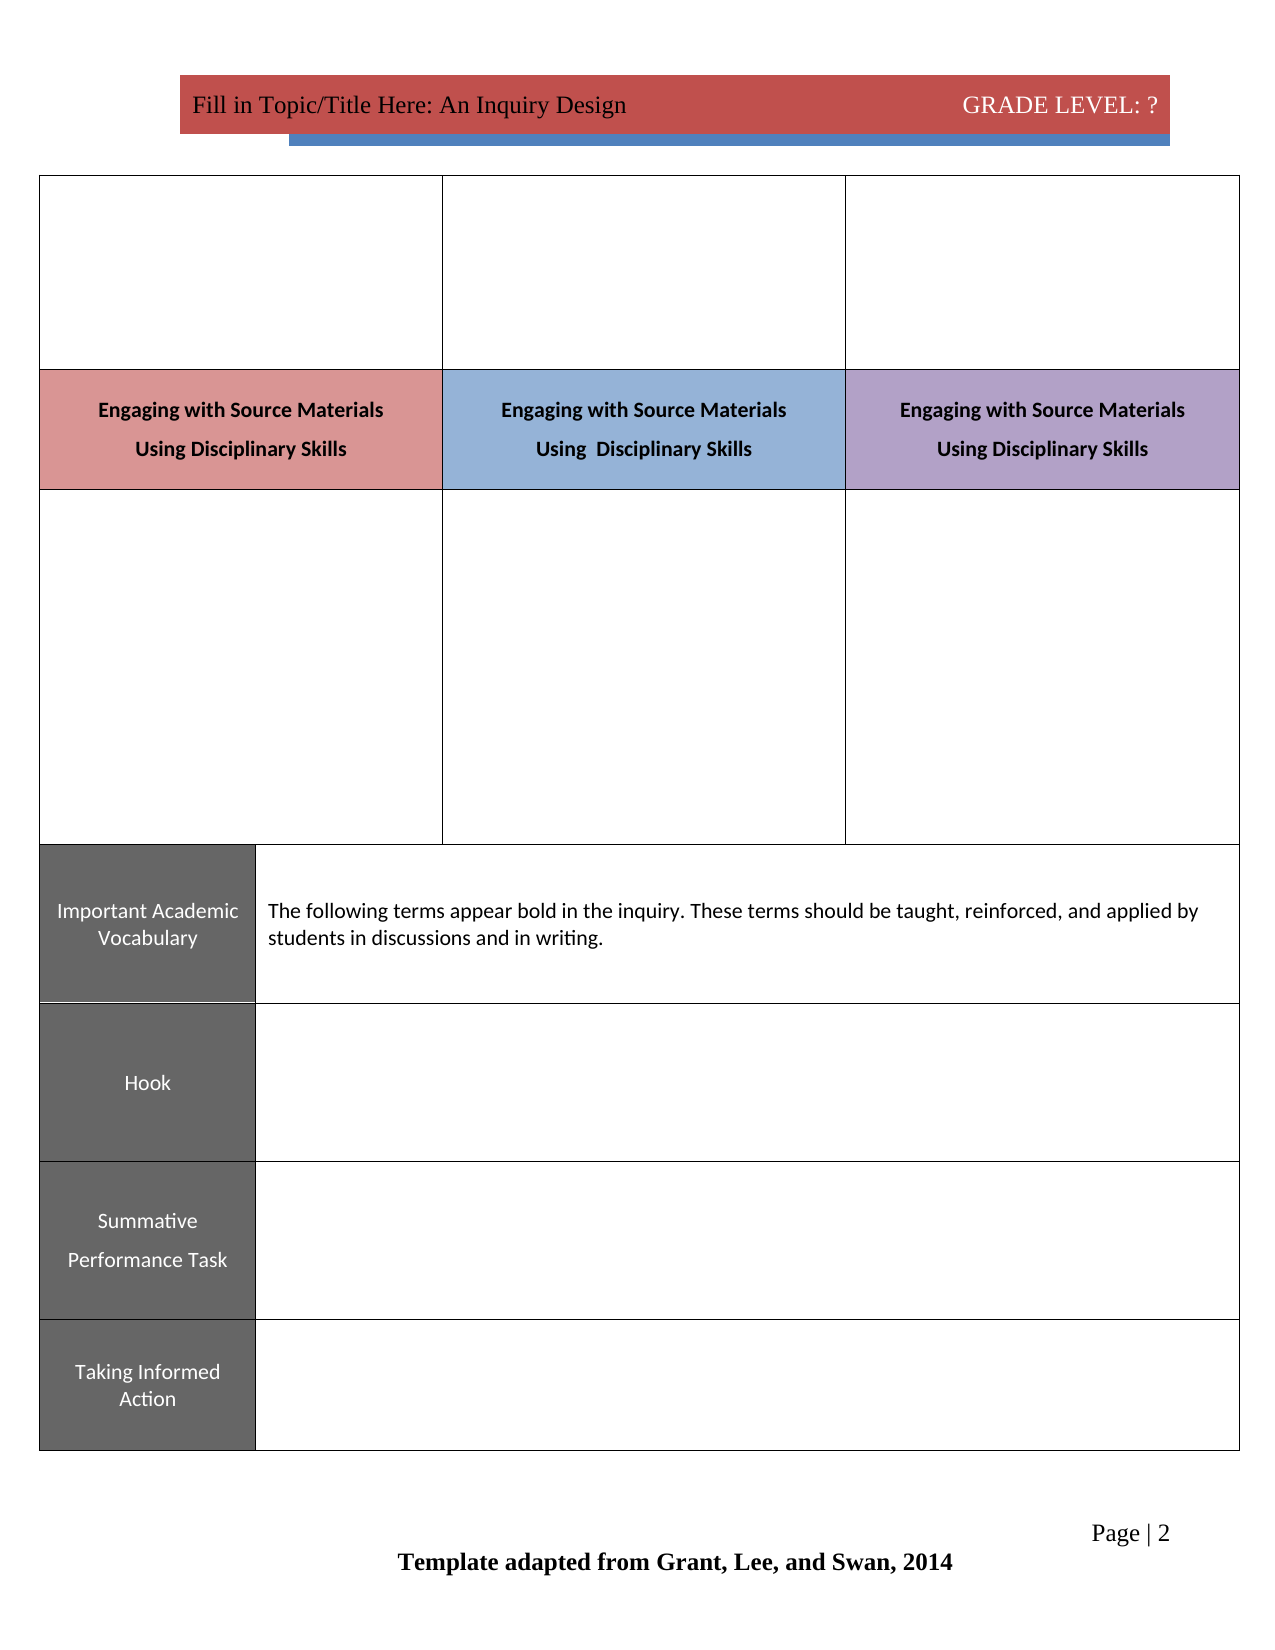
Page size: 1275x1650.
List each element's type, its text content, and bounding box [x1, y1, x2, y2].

table_cell [443, 176, 845, 368]
table_cell Taking Informed Action [40, 1320, 255, 1450]
table_cell Engaging with Source Materials Using Disciplinary Skills [443, 370, 845, 489]
table_cell [846, 490, 1239, 844]
table_cell [846, 176, 1239, 368]
table_cell [40, 490, 442, 844]
table_cell Engaging with Source Materials Using Disciplinary Skills [40, 370, 442, 489]
table_cell Hook [40, 1004, 255, 1161]
table_cell Important Academic Vocabulary [40, 845, 255, 1002]
table_cell The following terms appear bold in the inquiry. These terms should be taught, reinforced, and applied by students in discussions and in writing. [256, 845, 1239, 1002]
table_cell [256, 1004, 1239, 1161]
table_cell [443, 490, 845, 844]
table_cell Summative Performance Task [40, 1162, 255, 1319]
table_cell [256, 1320, 1239, 1450]
table_cell [40, 176, 442, 368]
table_cell [256, 1162, 1239, 1319]
table_cell Engaging with Source Materials Using Disciplinary Skills [846, 370, 1239, 489]
